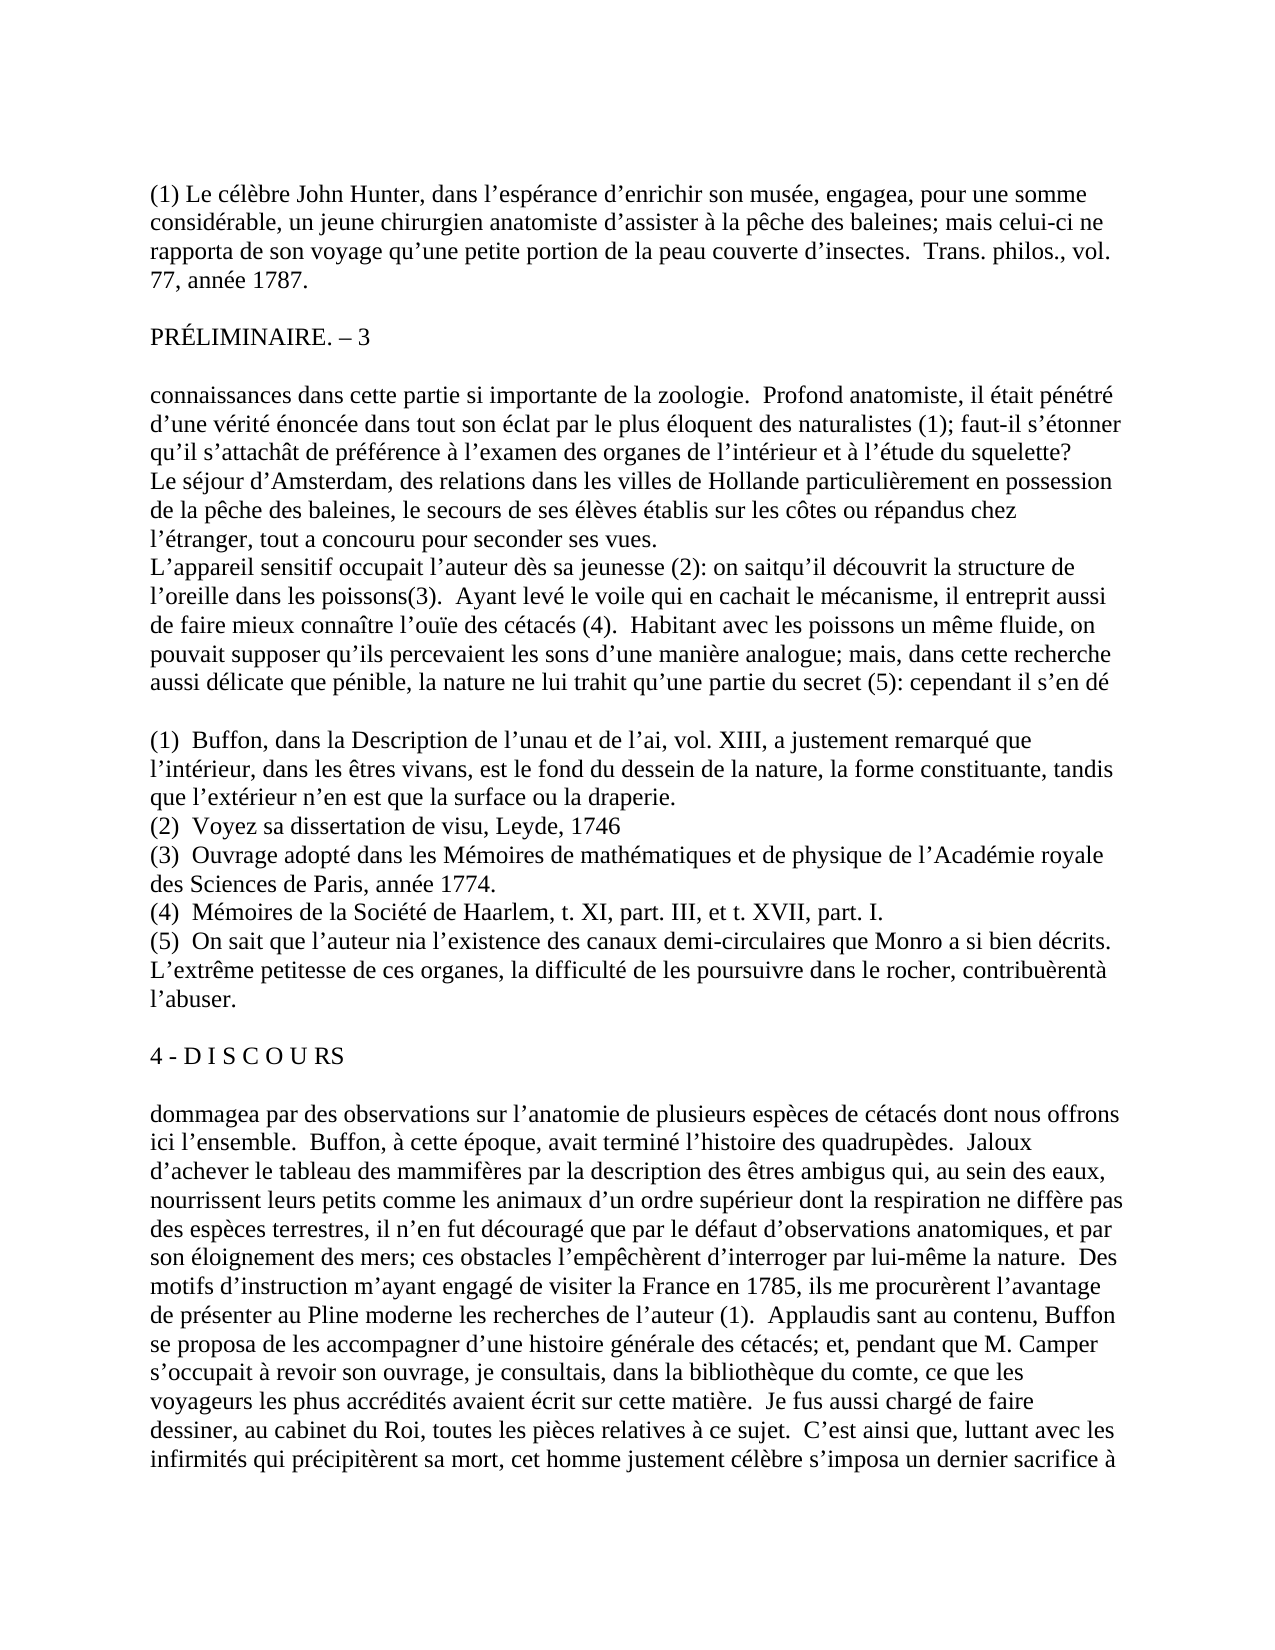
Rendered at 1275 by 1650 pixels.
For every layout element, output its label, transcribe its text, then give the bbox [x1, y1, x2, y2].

text (1) Buffon, dans la Description de l’unau et de l’ai, vol. XIII, a justement remarqué que l’intérieur, dans les êtres vivans, est le fond du dessein de la nature, la forme constituante, tandis que l’extérieur n’en est que la surface ou la draperie. [150, 725, 1125, 811]
text (2) Voyez sa dissertation de visu, Leyde, 1746 [150, 811, 1125, 840]
text PRÉLIMINAIRE. – 3 [150, 322, 1125, 351]
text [150, 1099, 1125, 1472]
text Le séjour d’Amsterdam, des relations dans les villes de Hollande particulièrement en possession de la pêche des baleines, le secours de ses élèves établis sur les côtes ou répandus chez l’étranger, tout a concouru pour seconder ses vues. [150, 466, 1125, 552]
text (4) Mémoires de la Société de Haarlem, t. XI, part. III, et t. XVII, part. I. [150, 897, 1125, 926]
text (5) On sait que l’auteur nia l’existence des canaux demi-circulaires que Monro a si bien décrits. L’extrême petitesse de ces organes, la difficulté de les poursuivre dans le rocher, contribuèrentà l’abuser. [150, 926, 1125, 1012]
text L’appareil sensitif occupait l’auteur dès sa jeunesse (2): on saitqu’il découvrit la structure de l’oreille dans les poissons(3). Ayant levé le voile qui en cachait le mécanisme, il entreprit aussi de faire mieux connaître l’ouïe des cétacés (4). Habitant avec les poissons un même fluide, on pouvait supposer qu’ils percevaient les sons d’une manière analogue; mais, dans cette recherche aussi délicate que pénible, la nature ne lui trahit qu’une partie du secret (5): cependant il s’en dé [150, 552, 1125, 696]
text 4 - D I S C O U RS [150, 1041, 1125, 1070]
text (1) Le célèbre John Hunter, dans l’espérance d’enrichir son musée, engagea, pour une somme considérable, un jeune chirurgien anatomiste d’assister à la pêche des baleines; mais celui-ci ne rapporta de son voyage qu’une petite portion de la peau couverte d’insectes. Trans. philos., vol. 77, année 1787. [150, 179, 1125, 294]
text connaissances dans cette partie si importante de la zoologie. Profond anatomiste, il était pénétré d’une vérité énoncée dans tout son éclat par le plus éloquent des naturalistes (1); faut-il s’étonner qu’il s’attachât de préférence à l’examen des organes de l’intérieur et à l’étude du squelette? [150, 380, 1125, 466]
text (3) Ouvrage adopté dans les Mémoires de mathématiques et de physique de l’Académie royale des Sciences de Paris, année 1774. [150, 840, 1125, 897]
